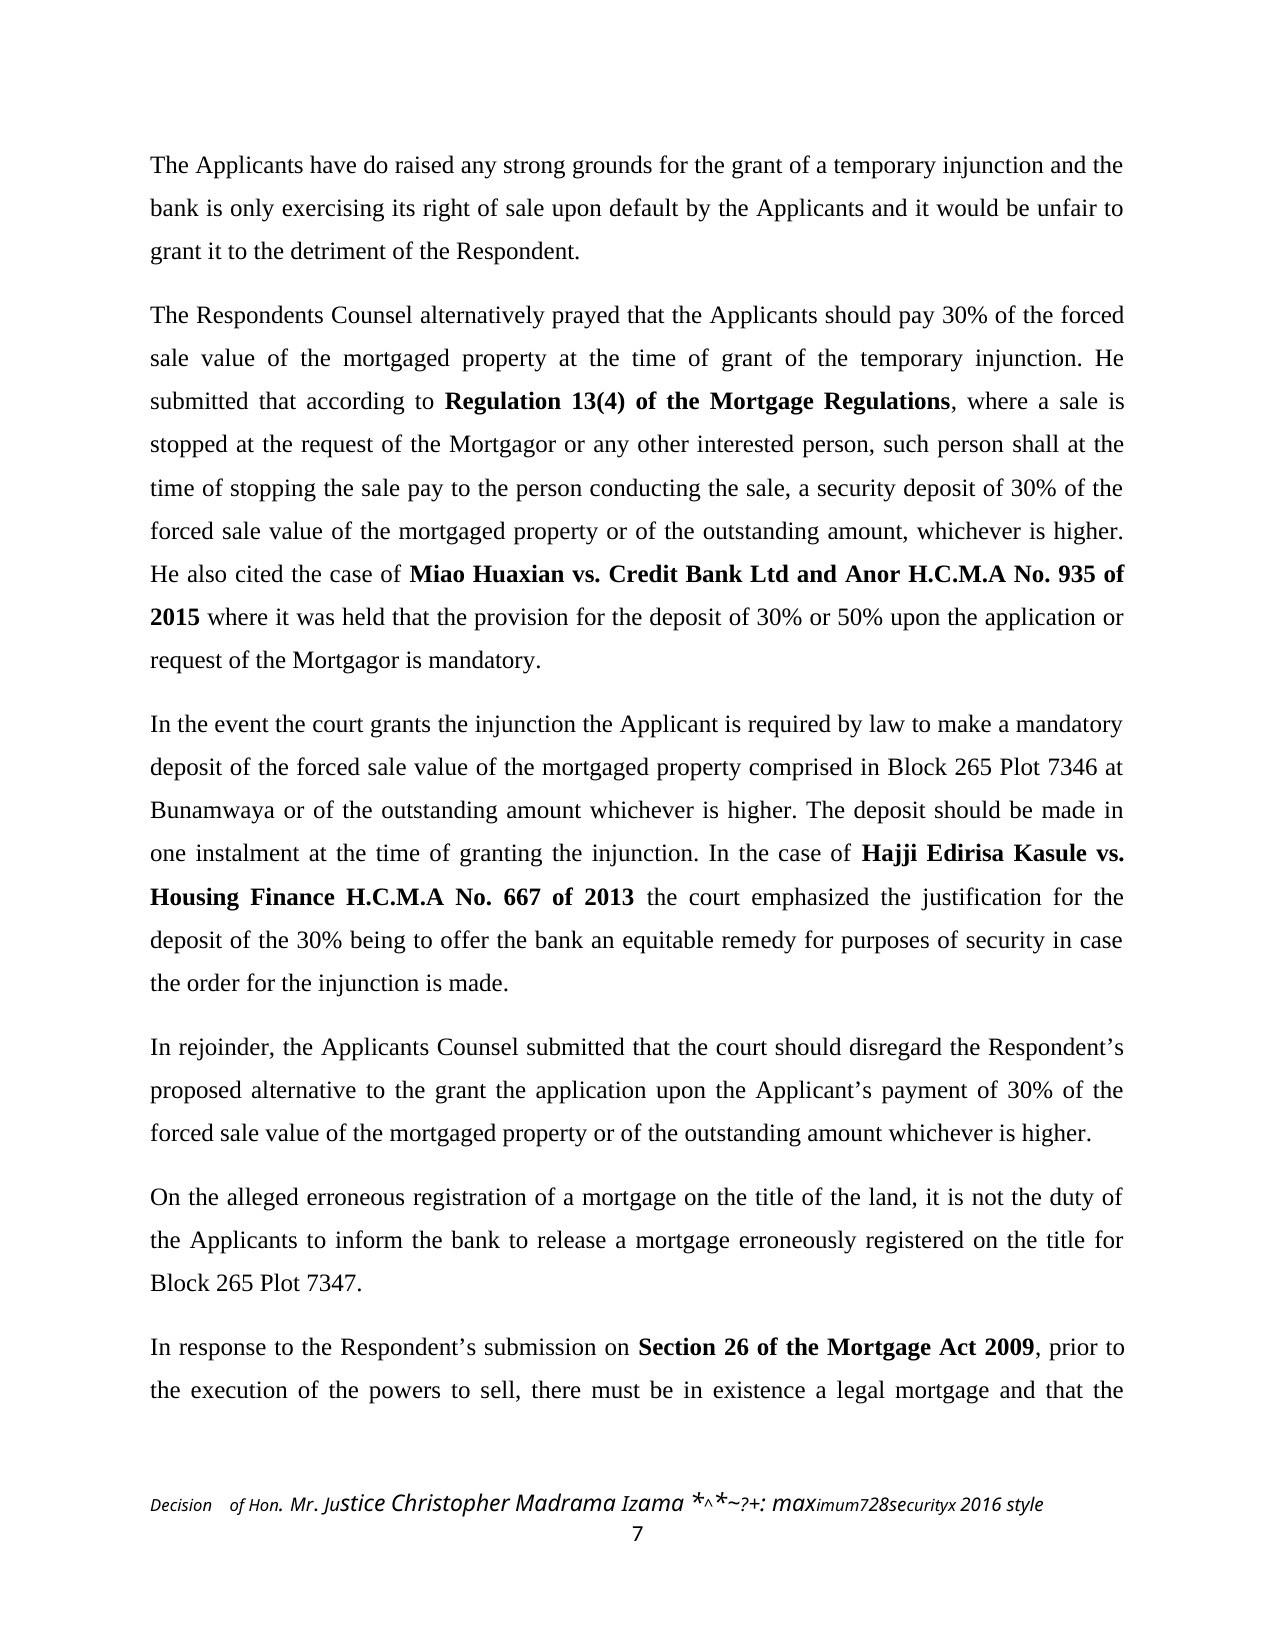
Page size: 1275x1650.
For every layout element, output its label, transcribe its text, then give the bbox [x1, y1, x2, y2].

text The Applicants have do raised any strong grounds for the grant of a temporary injunction and the bank is only exercising its right of sale upon default by the Applicants and it would be unfair to grant it to the detriment of the Respondent. [150, 150, 1125, 265]
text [150, 1332, 1125, 1404]
text In rejoinder, the Applicants Counsel submitted that the court should disregard the Respondent’s proposed alternative to the grant the application upon the Applicant’s payment of 30% of the forced sale value of the mortgaged property or of the outstanding amount whichever is higher. [150, 1032, 1125, 1147]
text In the event the court grants the injunction the Applicant is required by law to make a mandatory deposit of the forced sale value of the mortgaged property comprised in Block 265 Plot 7346 at Bunamwaya or of the outstanding amount whichever is higher. The deposit should be made in one instalment at the time of granting the injunction. In the case of Hajji Edirisa Kasule vs. Housing Finance H.C.M.A No. 667 of 2013 the court emphasized the justification for the deposit of the 30% being to offer the bank an equitable remedy for purposes of security in case the order for the injunction is made. [150, 709, 1125, 997]
text The Respondents Counsel alternatively prayed that the Applicants should pay 30% of the forced sale value of the mortgaged property at the time of grant of the temporary injunction. He submitted that according to Regulation 13(4) of the Mortgage Regulations, where a sale is stopped at the request of the Mortgagor or any other interested person, such person shall at the time of stopping the sale pay to the person conducting the sale, a security deposit of 30% of the forced sale value of the mortgaged property or of the outstanding amount, whichever is higher. He also cited the case of Miao Huaxian vs. Credit Bank Ltd and Anor H.C.M.A No. 935 of 2015 where it was held that the provision for the deposit of 30% or 50% upon the application or request of the Mortgagor is mandatory. [150, 300, 1125, 674]
text On the alleged erroneous registration of a mortgage on the title of the land, it is not the duty of the Applicants to inform the bank to release a mortgage erroneously registered on the title for Block 265 Plot 7347. [150, 1182, 1125, 1297]
